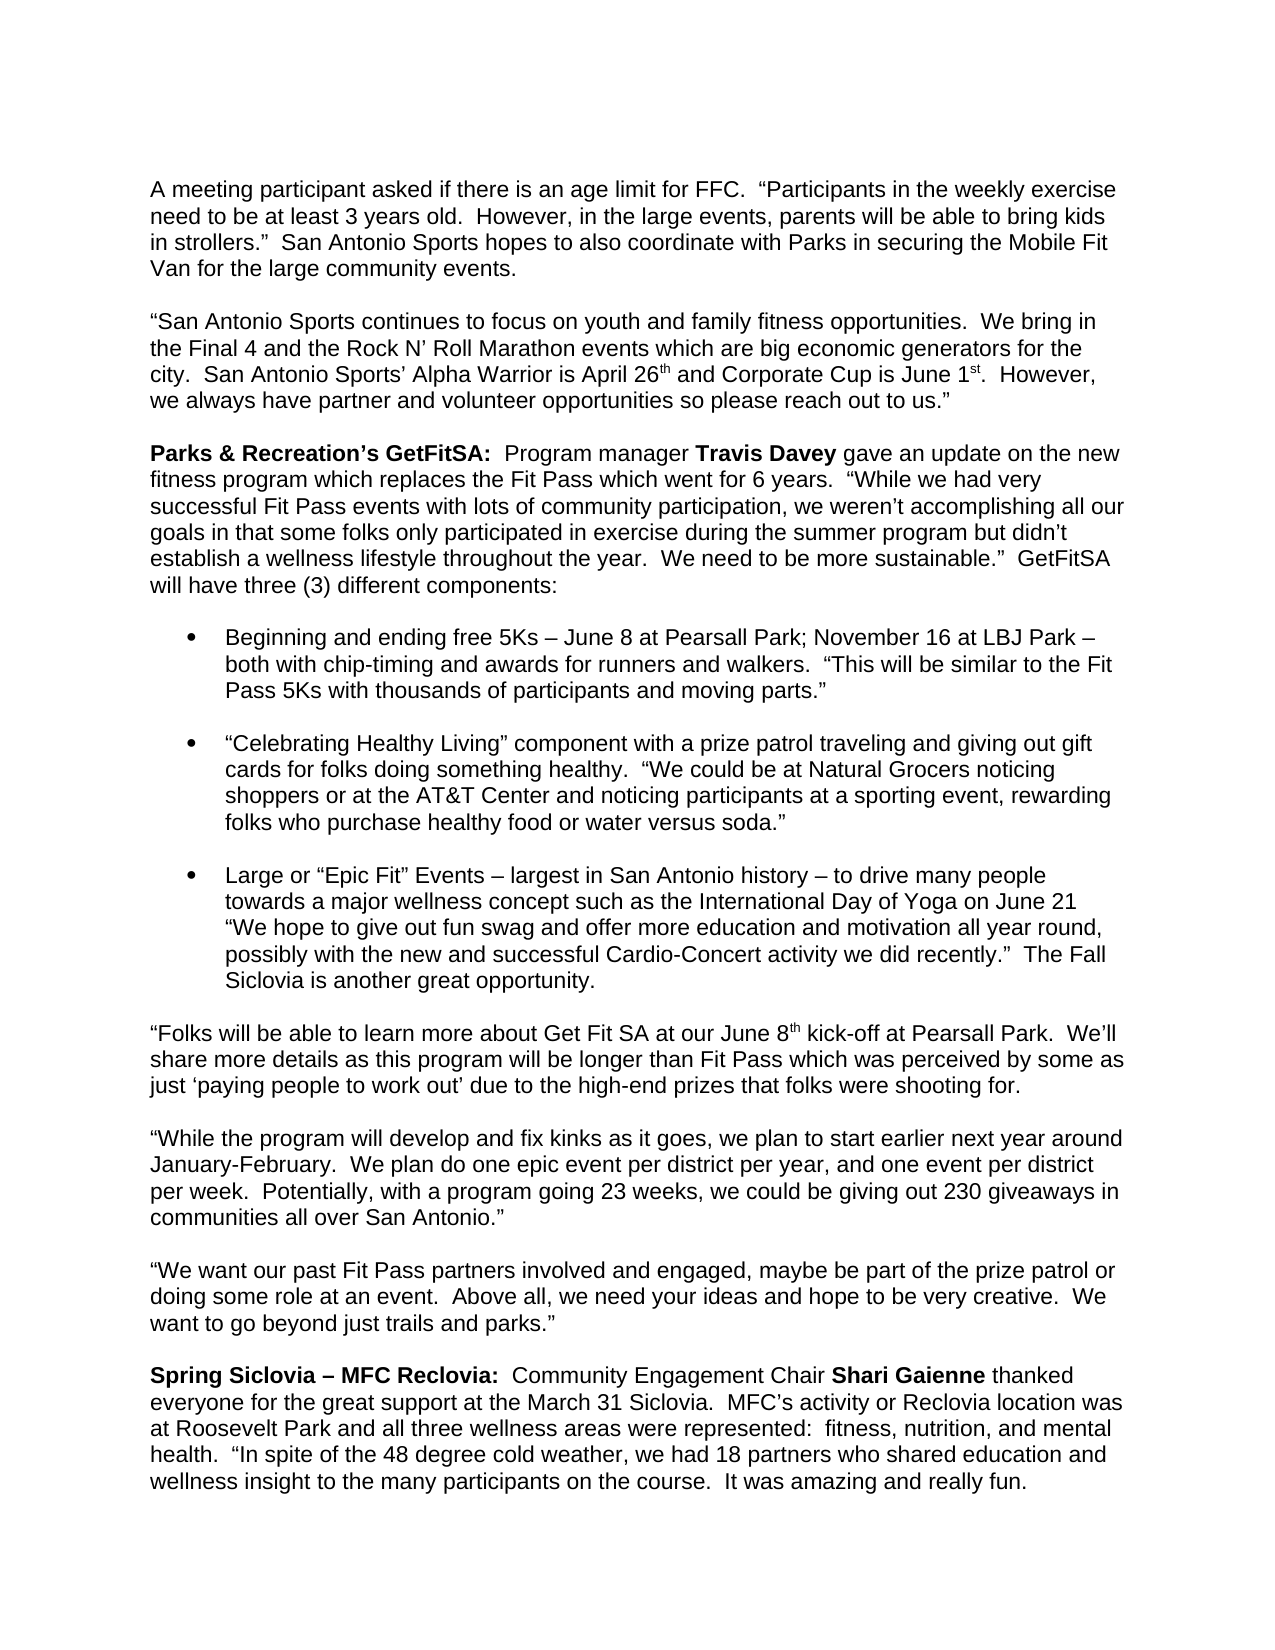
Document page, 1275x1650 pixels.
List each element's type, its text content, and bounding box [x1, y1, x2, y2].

list “Celebrating Healthy Living” component with a prize patrol traveling and giving out gift cards for folks doing something healthy. “We could be at Natural Grocers noticing shoppers or at the AT&T Center and noticing participants at a sporting event, rewarding folks who purchase healthy food or water versus soda.” [187, 730, 1125, 835]
text Spring Siclovia – MFC Reclovia: Community Engagement Chair Shari Gaienne thanked everyone for the great support at the March 31 Siclovia. MFC’s activity or Reclovia location was at Roosevelt Park and all three wellness areas were represented: fitness, nutrition, and mental health. “In spite of the 48 degree cold weather, we had 18 partners who shared education and wellness insight to the many participants on the course. It was amazing and really fun. [150, 1362, 1125, 1494]
text “We want our past Fit Pass partners involved and engaged, maybe be part of the prize patrol or doing some role at an event. Above all, we need your ideas and hope to be very creative. We want to go beyond just trails and parks.” [150, 1257, 1125, 1336]
text Parks & Recreation’s GetFitSA: Program manager Travis Davey gave an update on the new fitness program which replaces the Fit Pass which went for 6 years. “While we had very successful Fit Pass events with lots of community participation, we weren’t accomplishing all our goals in that some folks only participated in exercise during the summer program but didn’t establish a wellness lifestyle throughout the year. We need to be more sustainable.” GetFitSA will have three (3) different components: [150, 440, 1125, 598]
text “While the program will develop and fix kinks as it goes, we plan to start earlier next year around January-February. We plan do one epic event per district per year, and one event per district per week. Potentially, with a program going 23 weeks, we could be giving out 230 giveaways in communities all over San Antonio.” [150, 1125, 1125, 1231]
list Beginning and ending free 5Ks – June 8 at Pearsall Park; November 16 at LBJ Park – both with chip-timing and awards for runners and walkers. “This will be similar to the Fit Pass 5Ks with thousands of participants and moving parts.” [187, 624, 1125, 703]
list Large or “Epic Fit” Events – largest in San Antonio history – to drive many people towards a major wellness concept such as the International Day of Yoga on June 21 “We hope to give out fun swag and offer more education and motivation all year round, possibly with the new and successful Cardio-Concert activity we did recently.” The Fall Siclovia is another great opportunity. [187, 862, 1125, 993]
text “San Antonio Sports continues to focus on youth and family fitness opportunities. We bring in the Final 4 and the Rock N’ Roll Marathon events which are big economic generators for the city. San Antonio Sports’ Alpha Warrior is April 26th and Corporate Cup is June 1st. However, we always have partner and volunteer opportunities so please reach out to us.” [150, 308, 1125, 413]
text “Folks will be able to learn more about Get Fit SA at our June 8th kick-off at Pearsall Park. We’ll share more details as this program will be longer than Fit Pass which was perceived by some as just ‘paying people to work out’ due to the high-end prizes that folks were shooting for. [150, 1020, 1125, 1099]
text A meeting participant asked if there is an age limit for FFC. “Participants in the weekly exercise need to be at least 3 years old. However, in the large events, parents will be able to bring kids in strollers.” San Antonio Sports hopes to also coordinate with Parks in securing the Mobile Fit Van for the large community events. [150, 176, 1125, 282]
